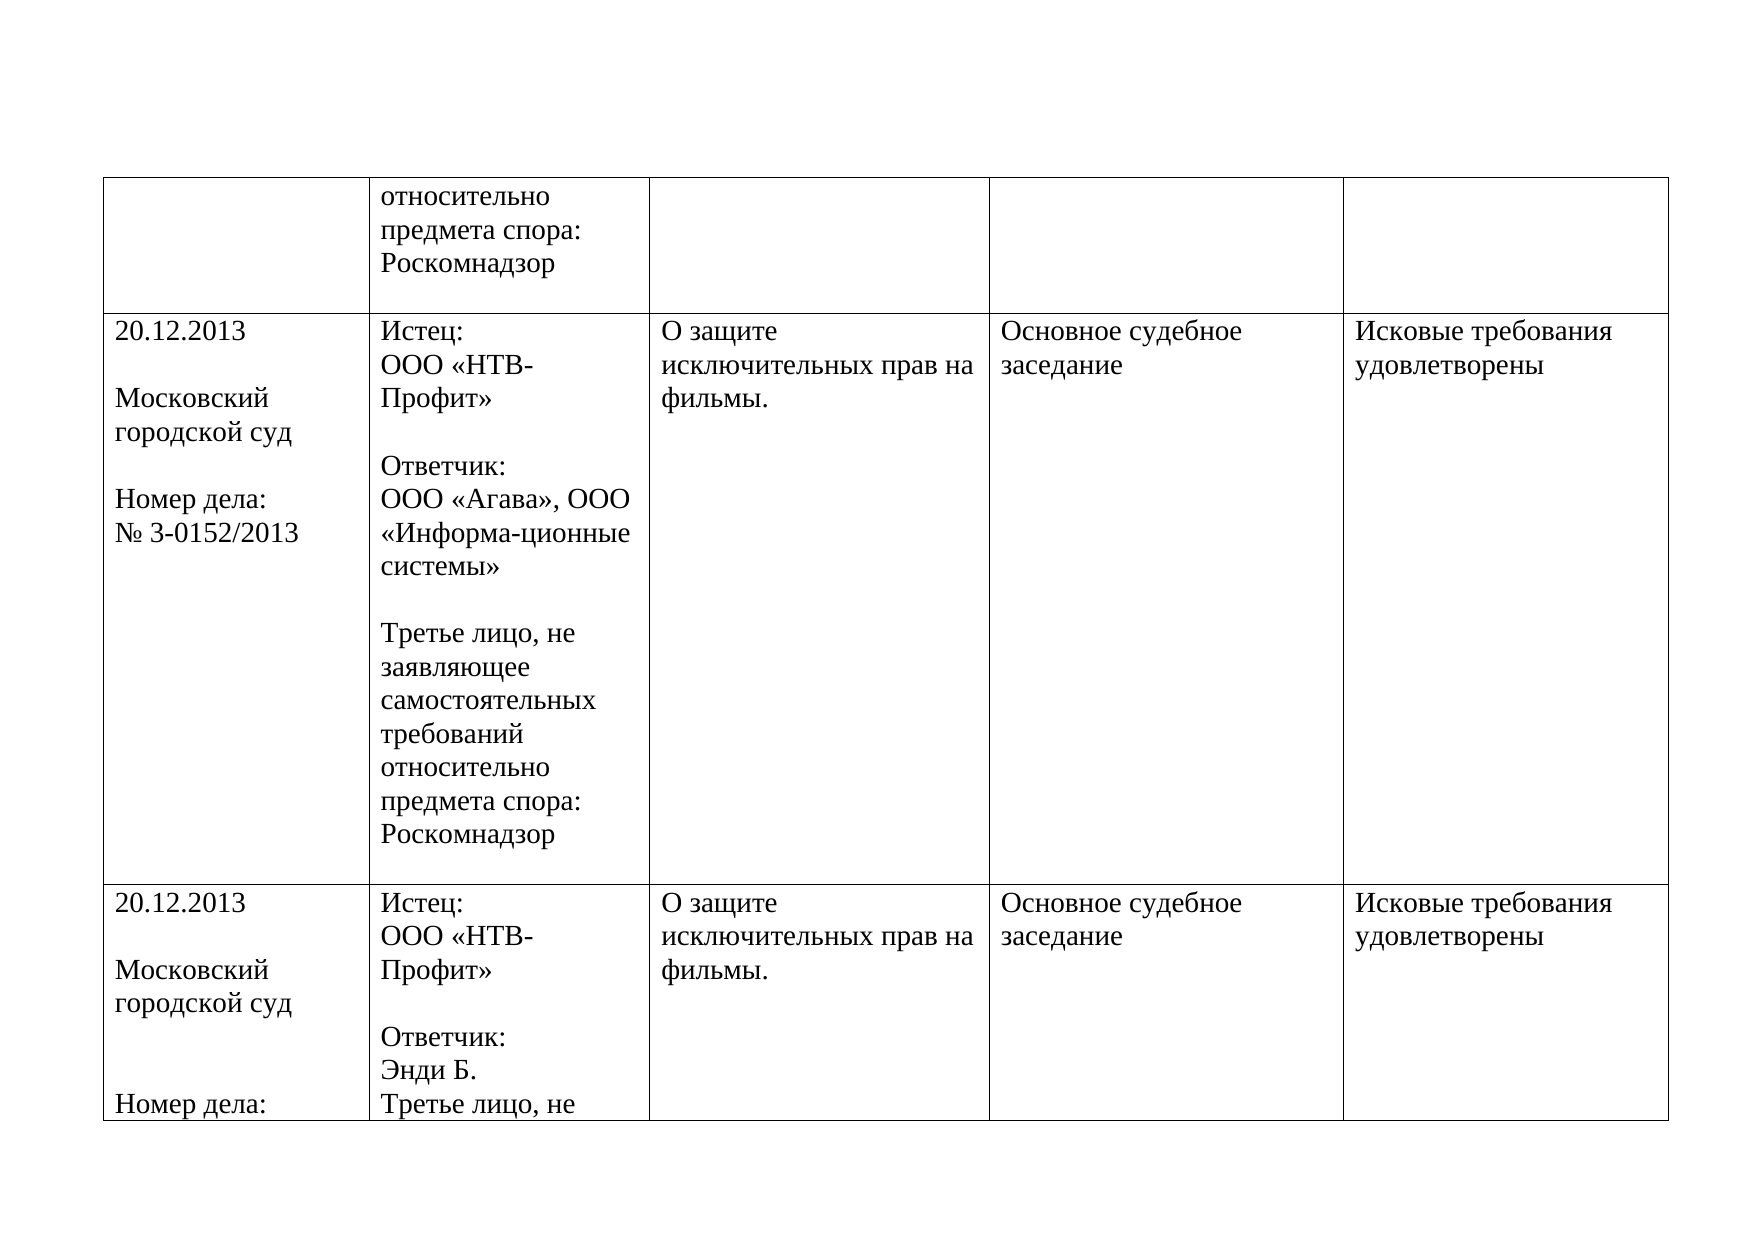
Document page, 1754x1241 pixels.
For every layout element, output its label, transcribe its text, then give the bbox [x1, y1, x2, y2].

table_cell Основное судебное заседание [990, 314, 1343, 884]
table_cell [990, 885, 1343, 1119]
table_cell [1344, 885, 1668, 1119]
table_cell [650, 178, 989, 312]
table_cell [1344, 178, 1668, 312]
table_cell 20.12.2013 Московский городской суд Номер дела: № 3-0152/2013 [104, 314, 369, 884]
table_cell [650, 885, 989, 1119]
table_cell О защите исключительных прав на фильмы. [650, 314, 989, 884]
table_cell Истец: ООО «НТВ-Профит» Ответчик: ООО «Агава», ООО «Информа-ционные системы» Третье лицо, не заявляющее самостоятельных требований относительно предмета спора: Роскомнадзор [370, 314, 649, 884]
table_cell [370, 178, 649, 312]
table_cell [104, 178, 369, 312]
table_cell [990, 178, 1343, 312]
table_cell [104, 885, 369, 1119]
table_cell Исковые требования удовлетворены [1344, 314, 1668, 884]
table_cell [370, 885, 649, 1119]
